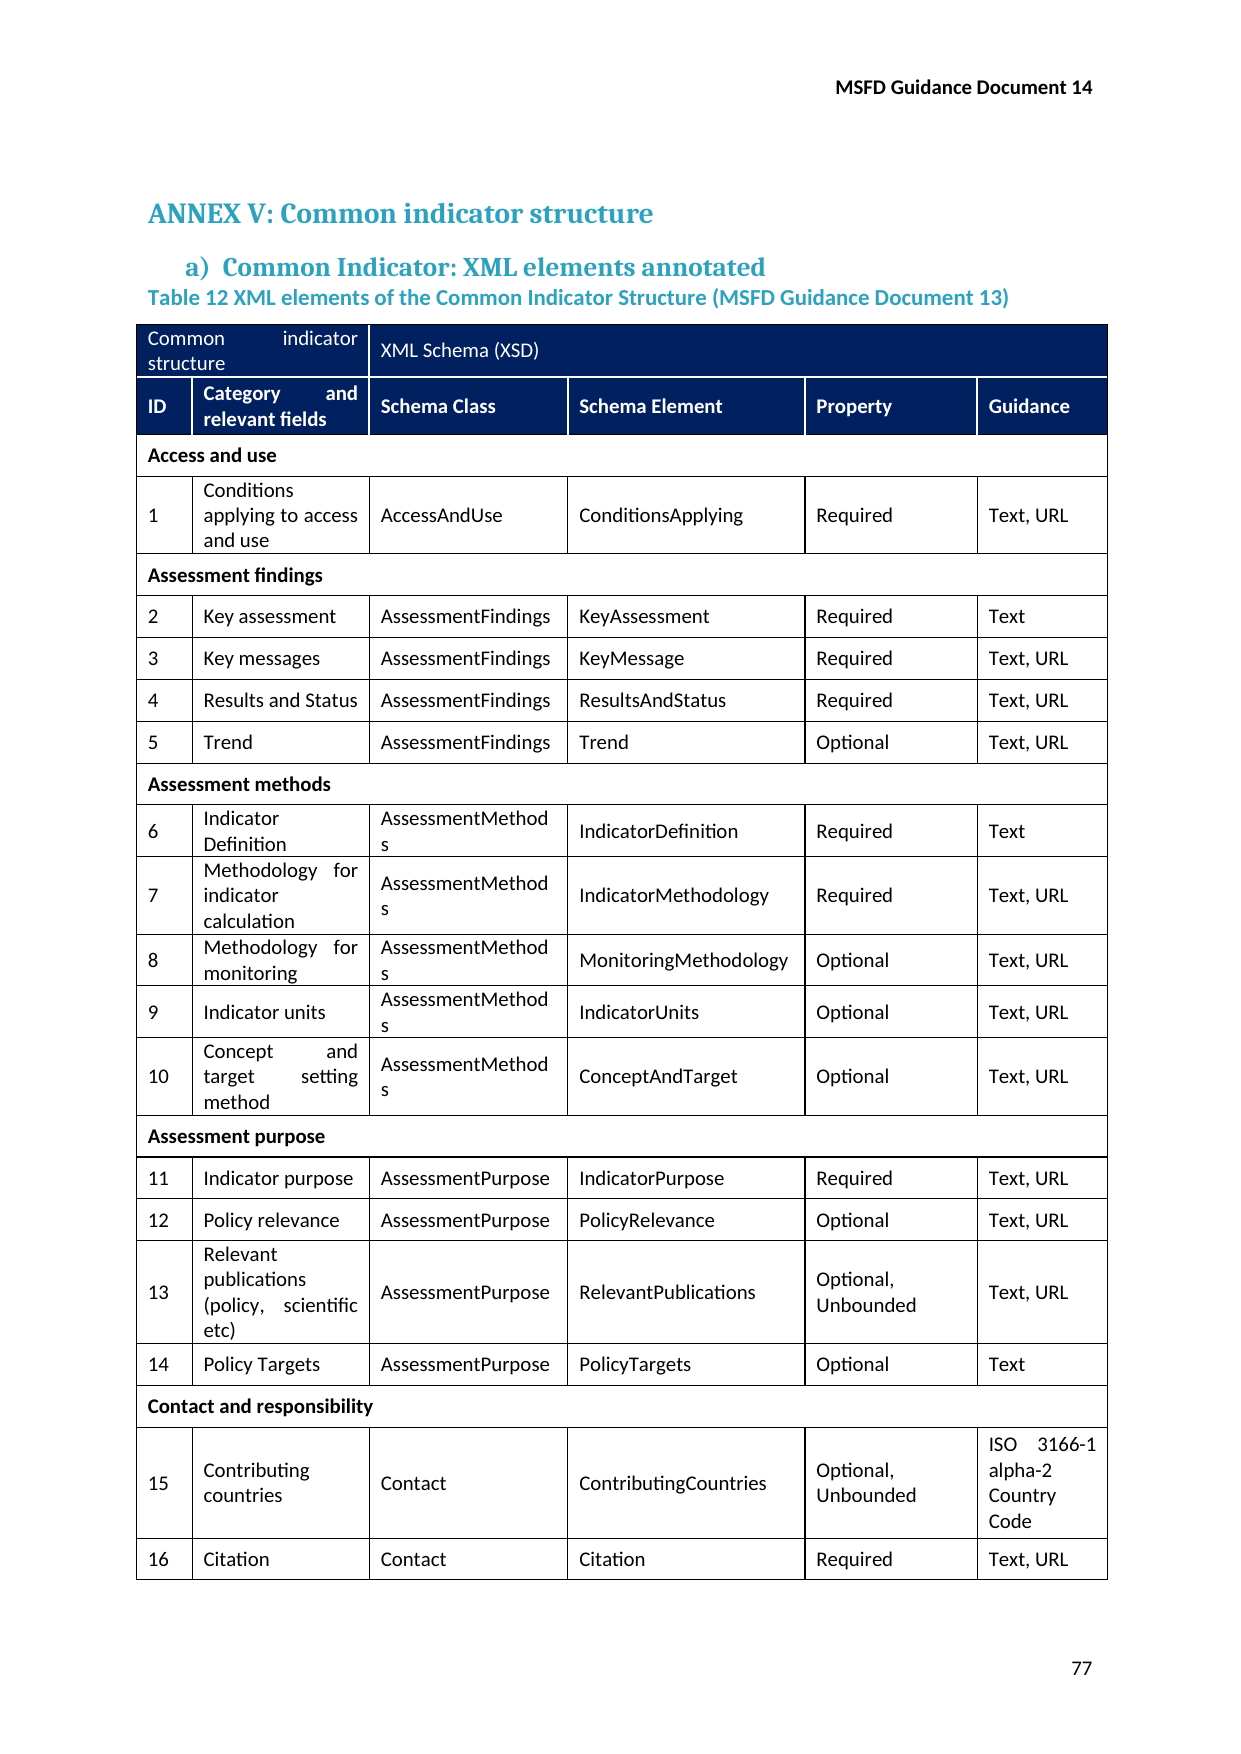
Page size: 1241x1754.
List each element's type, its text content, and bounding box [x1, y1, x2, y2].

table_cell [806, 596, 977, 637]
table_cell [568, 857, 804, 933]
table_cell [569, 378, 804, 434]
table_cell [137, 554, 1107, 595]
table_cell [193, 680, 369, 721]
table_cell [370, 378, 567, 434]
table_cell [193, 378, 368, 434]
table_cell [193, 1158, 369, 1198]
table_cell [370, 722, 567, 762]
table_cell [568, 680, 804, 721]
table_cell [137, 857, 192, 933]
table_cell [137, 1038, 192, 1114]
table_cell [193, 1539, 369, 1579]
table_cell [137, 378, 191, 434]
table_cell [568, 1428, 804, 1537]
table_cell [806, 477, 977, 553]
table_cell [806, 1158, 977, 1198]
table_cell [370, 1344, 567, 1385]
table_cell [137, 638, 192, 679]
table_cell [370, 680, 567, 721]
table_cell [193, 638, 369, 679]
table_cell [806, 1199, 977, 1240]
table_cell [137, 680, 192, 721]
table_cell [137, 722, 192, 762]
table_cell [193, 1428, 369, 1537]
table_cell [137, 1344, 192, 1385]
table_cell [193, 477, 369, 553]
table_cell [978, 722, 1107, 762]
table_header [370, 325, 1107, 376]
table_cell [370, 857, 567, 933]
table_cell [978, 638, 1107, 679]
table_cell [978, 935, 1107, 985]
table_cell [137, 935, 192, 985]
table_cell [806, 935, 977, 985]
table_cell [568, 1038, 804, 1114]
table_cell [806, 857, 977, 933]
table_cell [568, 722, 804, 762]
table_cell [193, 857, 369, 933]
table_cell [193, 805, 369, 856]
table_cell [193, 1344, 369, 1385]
subtitle Common Indicator: XML elements annotated [185, 252, 1092, 283]
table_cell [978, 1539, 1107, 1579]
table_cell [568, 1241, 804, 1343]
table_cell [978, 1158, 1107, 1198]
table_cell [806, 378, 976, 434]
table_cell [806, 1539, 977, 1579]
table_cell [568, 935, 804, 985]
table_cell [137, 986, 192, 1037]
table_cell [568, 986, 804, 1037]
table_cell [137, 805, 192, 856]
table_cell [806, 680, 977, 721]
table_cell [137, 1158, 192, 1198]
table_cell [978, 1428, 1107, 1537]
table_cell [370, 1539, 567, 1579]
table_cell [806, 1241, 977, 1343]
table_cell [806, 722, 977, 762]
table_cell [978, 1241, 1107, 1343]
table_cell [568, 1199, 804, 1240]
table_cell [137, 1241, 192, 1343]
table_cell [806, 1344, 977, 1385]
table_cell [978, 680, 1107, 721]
text Table 12 XML elements of the Common Indicator Structure (MSFD Guidance Document 13) [148, 283, 1092, 311]
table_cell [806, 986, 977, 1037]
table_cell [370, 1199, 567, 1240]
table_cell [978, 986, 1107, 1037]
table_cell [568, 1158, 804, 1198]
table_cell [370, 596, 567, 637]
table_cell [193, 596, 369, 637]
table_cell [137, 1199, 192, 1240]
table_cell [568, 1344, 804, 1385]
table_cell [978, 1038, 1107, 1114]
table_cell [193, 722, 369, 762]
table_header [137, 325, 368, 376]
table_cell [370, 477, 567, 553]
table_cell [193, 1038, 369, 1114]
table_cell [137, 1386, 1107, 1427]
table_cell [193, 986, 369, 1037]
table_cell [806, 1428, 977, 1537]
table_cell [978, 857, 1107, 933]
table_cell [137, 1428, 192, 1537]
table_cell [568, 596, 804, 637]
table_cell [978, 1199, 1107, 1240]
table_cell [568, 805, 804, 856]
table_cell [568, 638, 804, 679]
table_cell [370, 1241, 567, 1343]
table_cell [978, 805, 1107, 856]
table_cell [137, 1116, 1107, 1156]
subtitle ANNEX V: Common indicator structure [148, 198, 1092, 231]
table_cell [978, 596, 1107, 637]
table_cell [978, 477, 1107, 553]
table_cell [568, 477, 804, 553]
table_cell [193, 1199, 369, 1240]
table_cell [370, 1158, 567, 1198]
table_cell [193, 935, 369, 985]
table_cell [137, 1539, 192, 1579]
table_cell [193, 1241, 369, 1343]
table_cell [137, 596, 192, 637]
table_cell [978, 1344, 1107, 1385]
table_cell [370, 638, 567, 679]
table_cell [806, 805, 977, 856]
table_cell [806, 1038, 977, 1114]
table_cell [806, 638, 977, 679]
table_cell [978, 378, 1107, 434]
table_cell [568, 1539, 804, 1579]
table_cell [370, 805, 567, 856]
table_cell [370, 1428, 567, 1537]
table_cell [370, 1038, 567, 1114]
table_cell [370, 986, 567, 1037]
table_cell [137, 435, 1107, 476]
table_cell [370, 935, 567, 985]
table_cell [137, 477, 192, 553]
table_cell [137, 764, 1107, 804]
